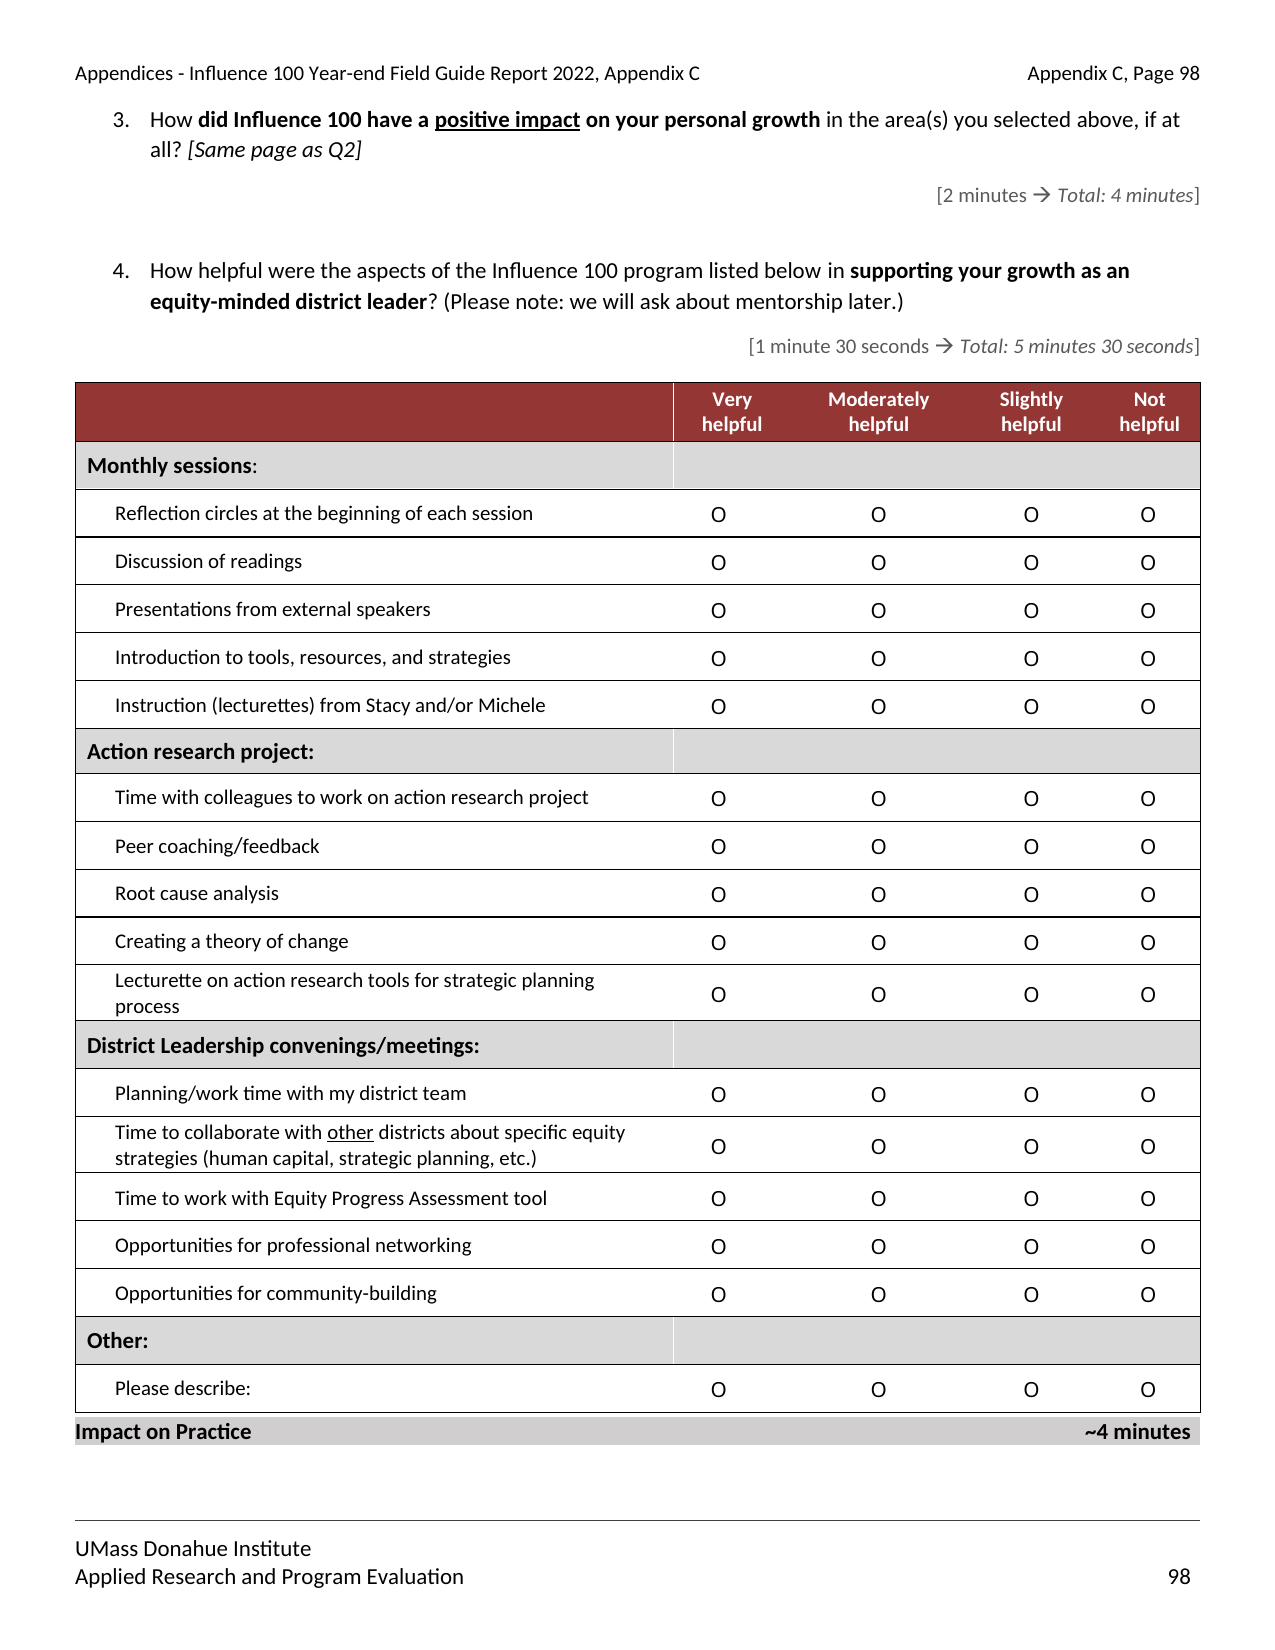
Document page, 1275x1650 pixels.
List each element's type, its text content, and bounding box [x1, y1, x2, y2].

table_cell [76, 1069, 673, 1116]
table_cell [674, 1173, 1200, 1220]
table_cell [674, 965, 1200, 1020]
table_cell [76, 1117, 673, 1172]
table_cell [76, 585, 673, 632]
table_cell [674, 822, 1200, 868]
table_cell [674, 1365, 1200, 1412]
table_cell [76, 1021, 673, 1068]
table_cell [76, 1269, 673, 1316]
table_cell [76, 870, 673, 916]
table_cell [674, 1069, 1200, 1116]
text [2 minutes Total: 4 minutes] [150, 182, 1200, 207]
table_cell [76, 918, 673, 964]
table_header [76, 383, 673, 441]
list How did Influence 100 have a positive impact on your personal growth in the area(s) you selected above, if at all? [Same page as Q2] [112, 105, 1200, 163]
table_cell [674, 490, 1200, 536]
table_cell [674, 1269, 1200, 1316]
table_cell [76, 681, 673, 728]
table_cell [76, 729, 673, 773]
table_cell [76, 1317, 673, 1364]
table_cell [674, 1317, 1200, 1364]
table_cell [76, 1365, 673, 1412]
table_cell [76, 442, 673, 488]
text [1 minute 30 seconds Total: 5 minutes 30 seconds] [150, 334, 1200, 359]
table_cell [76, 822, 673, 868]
list How helpful were the aspects of the Influence 100 program listed below in supporting your growth as an equity-minded district leader? (Please note: we will ask about mentorship later.) [112, 257, 1200, 315]
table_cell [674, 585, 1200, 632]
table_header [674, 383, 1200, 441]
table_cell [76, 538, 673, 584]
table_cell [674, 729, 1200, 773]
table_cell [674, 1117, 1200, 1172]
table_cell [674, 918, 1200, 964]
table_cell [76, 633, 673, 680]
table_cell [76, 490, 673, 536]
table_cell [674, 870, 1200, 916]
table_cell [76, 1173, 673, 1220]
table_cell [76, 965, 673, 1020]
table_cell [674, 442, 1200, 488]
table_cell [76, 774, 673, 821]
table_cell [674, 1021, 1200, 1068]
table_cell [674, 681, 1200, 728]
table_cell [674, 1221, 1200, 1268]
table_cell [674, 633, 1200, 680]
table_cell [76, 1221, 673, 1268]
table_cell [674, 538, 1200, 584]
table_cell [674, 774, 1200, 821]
